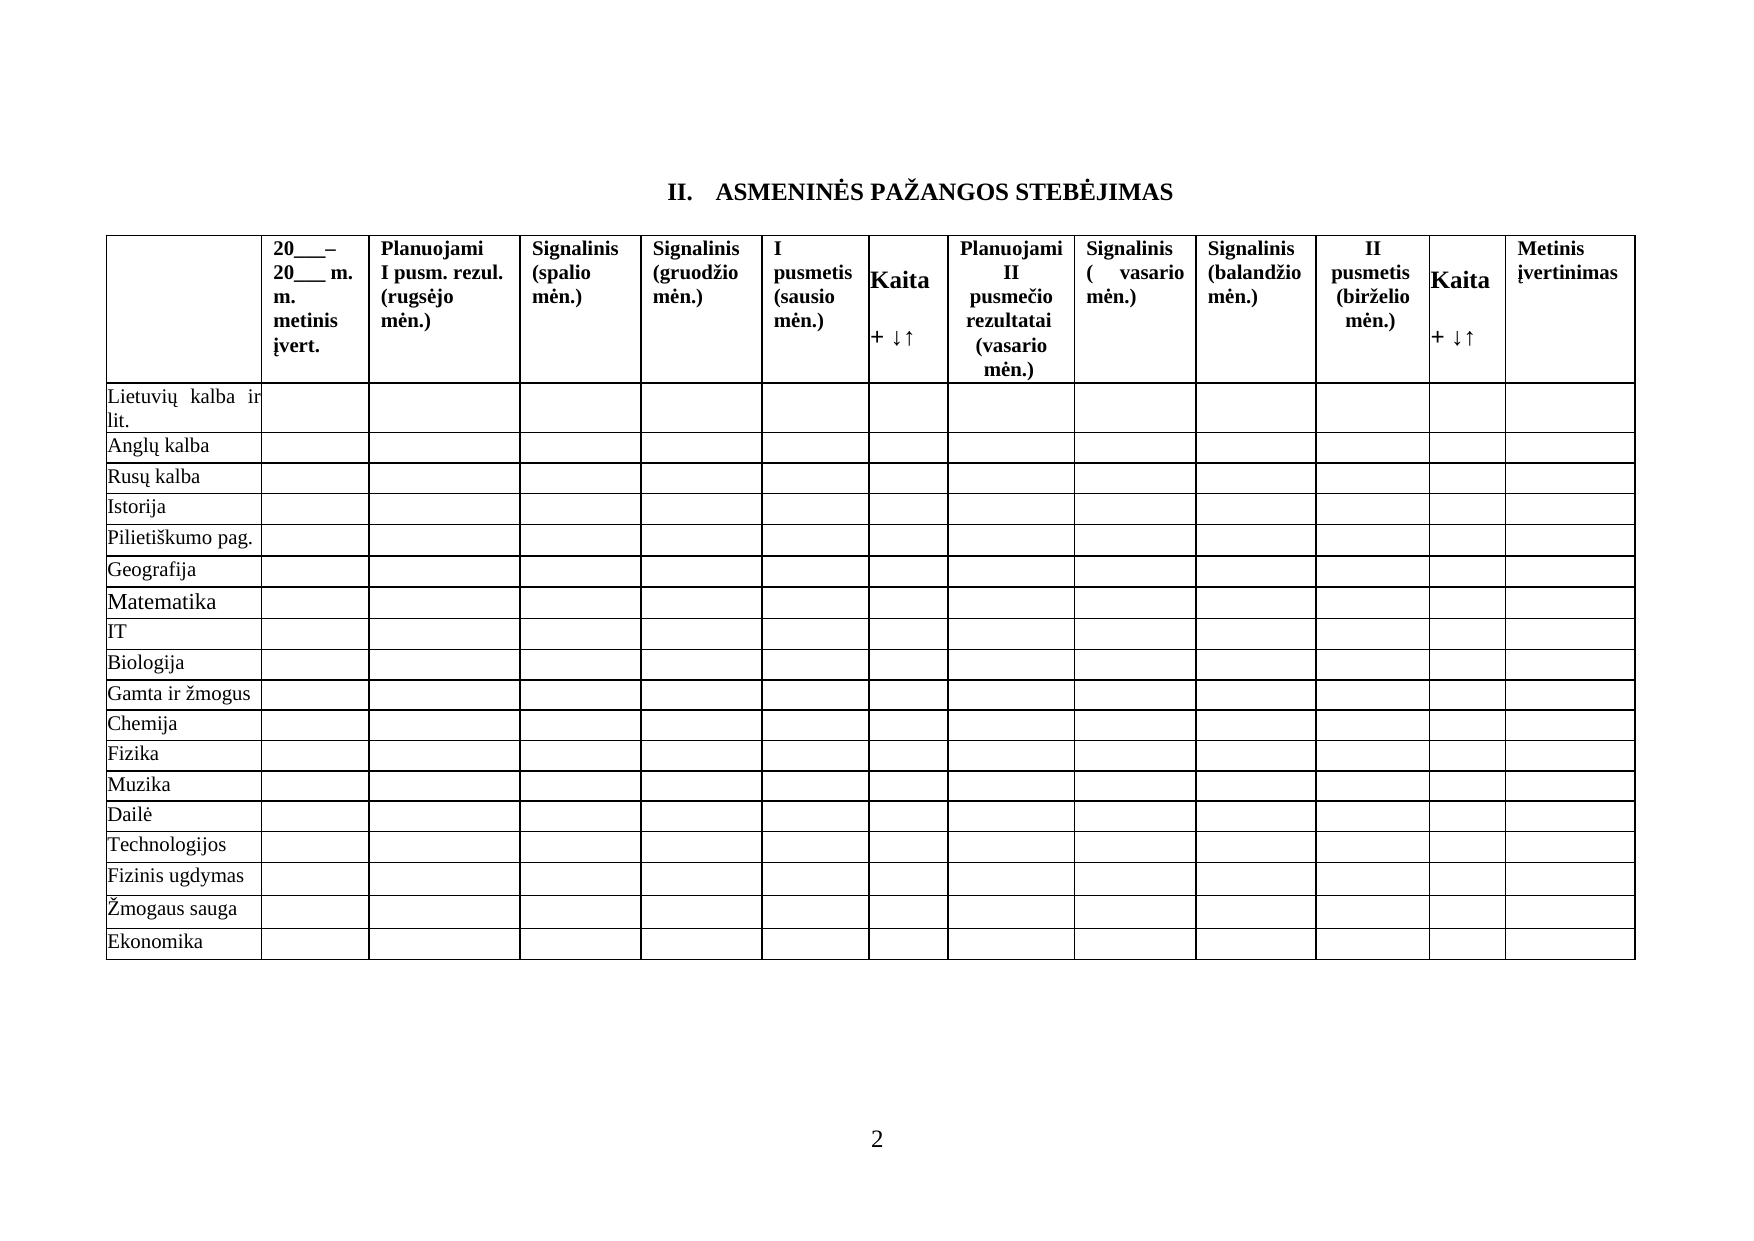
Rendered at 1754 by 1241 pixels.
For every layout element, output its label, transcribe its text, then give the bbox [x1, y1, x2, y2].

list ASMENINĖS PAŽANGOS STEBĖJIMAS [231, 177, 1636, 206]
table_cell [1075, 525, 1195, 555]
table_cell [1197, 681, 1315, 709]
table_cell [1317, 741, 1429, 770]
table_cell [521, 896, 640, 927]
table_cell [1197, 741, 1315, 770]
table_cell [642, 619, 761, 649]
table_cell [642, 384, 761, 432]
table_cell [1075, 588, 1195, 617]
table_cell [1430, 863, 1505, 894]
table_cell [521, 525, 640, 555]
table_cell [370, 832, 519, 862]
table_cell [521, 494, 640, 524]
table_cell [370, 681, 519, 709]
table_header 20___–20___ m. m. metinis įvert. [262, 236, 368, 382]
table_cell [870, 896, 947, 927]
table_header [107, 236, 261, 382]
table_cell [521, 681, 640, 709]
table_cell [763, 802, 868, 831]
table_cell [870, 863, 947, 894]
table_cell [1506, 896, 1634, 927]
table_cell [642, 650, 761, 679]
table_cell [521, 557, 640, 586]
table_header Signalinis (gruodžio mėn.) [642, 236, 761, 382]
table_cell [1430, 650, 1505, 679]
table_cell [949, 741, 1074, 770]
table_cell [1430, 557, 1505, 586]
table_cell [949, 557, 1074, 586]
table_cell [1506, 863, 1634, 894]
table_cell [370, 863, 519, 894]
table_cell [1075, 711, 1195, 739]
table_cell [1430, 832, 1505, 862]
table_cell [521, 741, 640, 770]
table_cell [1317, 588, 1429, 617]
table_cell [642, 863, 761, 894]
table_cell [1317, 494, 1429, 524]
table_cell Chemija [107, 711, 261, 739]
table_header Kaita + ↓↑ [870, 236, 947, 382]
table_cell [1317, 525, 1429, 555]
table_cell [521, 832, 640, 862]
table_cell [370, 619, 519, 649]
table_cell [521, 711, 640, 739]
table_cell [949, 464, 1074, 492]
table_cell [1317, 433, 1429, 462]
table_cell [1430, 681, 1505, 709]
table_cell [1506, 588, 1634, 617]
table_cell [1075, 896, 1195, 927]
table_cell [370, 588, 519, 617]
table_cell [870, 711, 947, 739]
table_cell [521, 650, 640, 679]
table_cell [1317, 384, 1429, 432]
table_cell [949, 681, 1074, 709]
table_cell [521, 588, 640, 617]
table_cell Pilietiškumo pag. [107, 525, 261, 555]
table_cell Biologija [107, 650, 261, 679]
table_cell Ekonomika [107, 929, 261, 959]
table_cell Muzika [107, 772, 261, 800]
table_cell [870, 384, 947, 432]
table_cell [642, 433, 761, 462]
table_cell Gamta ir žmogus [107, 681, 261, 709]
table_cell [1197, 832, 1315, 862]
table_cell [870, 681, 947, 709]
table_cell [949, 711, 1074, 739]
table_header Metinis įvertinimas [1506, 236, 1634, 382]
table_cell [1075, 772, 1195, 800]
table_cell [642, 681, 761, 709]
table_cell [262, 384, 368, 432]
table_cell [1506, 929, 1634, 959]
table_cell [262, 650, 368, 679]
table_cell [1075, 929, 1195, 959]
table_cell [1197, 557, 1315, 586]
table_cell Istorija [107, 494, 261, 524]
table_cell [763, 681, 868, 709]
table_cell [763, 433, 868, 462]
table_cell [949, 863, 1074, 894]
table_cell [262, 772, 368, 800]
table_cell [1197, 896, 1315, 927]
table_cell [1317, 650, 1429, 679]
table_cell [262, 588, 368, 617]
table_cell [949, 832, 1074, 862]
table_cell [949, 494, 1074, 524]
table_cell [1430, 802, 1505, 831]
table_cell IT [107, 619, 261, 649]
table_cell [1317, 619, 1429, 649]
table_cell [1075, 464, 1195, 492]
table_cell [370, 464, 519, 492]
table_cell [370, 741, 519, 770]
table_cell Matematika [107, 588, 261, 617]
table_cell [1075, 863, 1195, 894]
table_cell [1197, 619, 1315, 649]
table_cell [1075, 557, 1195, 586]
table_cell [1506, 433, 1634, 462]
table_cell [370, 650, 519, 679]
table_cell [763, 525, 868, 555]
table_cell [262, 464, 368, 492]
table_cell [763, 896, 868, 927]
table_cell Žmogaus sauga [107, 896, 261, 927]
table_cell [1506, 619, 1634, 649]
table_cell [763, 557, 868, 586]
table_cell [642, 832, 761, 862]
table_cell [763, 619, 868, 649]
table_cell [763, 711, 868, 739]
table_cell [949, 588, 1074, 617]
table_cell Fizika [107, 741, 261, 770]
table_cell [1506, 525, 1634, 555]
table_cell [262, 863, 368, 894]
table_header Kaita + ↓↑ [1430, 236, 1505, 382]
table_cell [870, 588, 947, 617]
table_cell [1506, 741, 1634, 770]
table_cell [262, 494, 368, 524]
table_cell [642, 525, 761, 555]
table_cell [1430, 929, 1505, 959]
table_cell [870, 433, 947, 462]
table_cell [642, 929, 761, 959]
table_cell [1197, 929, 1315, 959]
table_cell [370, 557, 519, 586]
table_cell [1506, 464, 1634, 492]
table_cell [262, 433, 368, 462]
table_cell [870, 772, 947, 800]
table_cell [1506, 557, 1634, 586]
table_cell [1317, 802, 1429, 831]
table_cell [1430, 772, 1505, 800]
table_header Planuojami II pusmečio rezultatai (vasario mėn.) [949, 236, 1074, 382]
table_cell [949, 384, 1074, 432]
table_cell [1075, 681, 1195, 709]
table_cell [1506, 802, 1634, 831]
table_cell [1197, 802, 1315, 831]
table_cell [1075, 802, 1195, 831]
table_cell [521, 464, 640, 492]
table_cell [1197, 650, 1315, 679]
table_cell [1197, 464, 1315, 492]
table_cell [1430, 588, 1505, 617]
table_cell [370, 494, 519, 524]
table_cell [1430, 384, 1505, 432]
table_cell [370, 384, 519, 432]
table_cell Anglų kalba [107, 433, 261, 462]
table_cell [870, 929, 947, 959]
table_cell [870, 832, 947, 862]
table_cell [763, 929, 868, 959]
table_cell [370, 772, 519, 800]
table_cell [870, 557, 947, 586]
table_cell [949, 896, 1074, 927]
table_cell [1506, 494, 1634, 524]
table_cell [870, 802, 947, 831]
table_cell [1430, 711, 1505, 739]
table_cell [1197, 433, 1315, 462]
table_cell [949, 802, 1074, 831]
table_cell [1197, 863, 1315, 894]
table_cell [642, 741, 761, 770]
table_cell [642, 464, 761, 492]
table_cell [1317, 863, 1429, 894]
table_cell [642, 772, 761, 800]
table_cell Technologijos [107, 832, 261, 862]
table_cell Lietuvių kalba ir lit. [107, 384, 261, 432]
table_header I pusmetis (sausio mėn.) [763, 236, 868, 382]
table_cell [1506, 650, 1634, 679]
table_cell [870, 525, 947, 555]
table_cell [1506, 772, 1634, 800]
table_cell [1075, 494, 1195, 524]
table_cell [870, 494, 947, 524]
table_cell Dailė [107, 802, 261, 831]
table_cell [262, 525, 368, 555]
table_cell [370, 929, 519, 959]
table_cell [642, 557, 761, 586]
table_cell [642, 494, 761, 524]
table_cell [262, 711, 368, 739]
table_cell [1197, 384, 1315, 432]
table_cell [262, 681, 368, 709]
table_cell [1506, 832, 1634, 862]
table_cell [1075, 741, 1195, 770]
table_header Signalinis (spalio mėn.) [521, 236, 640, 382]
table_cell [642, 802, 761, 831]
table_cell [521, 929, 640, 959]
table_cell [1317, 464, 1429, 492]
table_cell [1075, 832, 1195, 862]
table_cell [370, 802, 519, 831]
table_cell [1317, 772, 1429, 800]
table_cell [262, 832, 368, 862]
table_cell [1075, 384, 1195, 432]
table_cell [763, 494, 868, 524]
table_cell [262, 557, 368, 586]
table_cell [1197, 711, 1315, 739]
table_cell [1317, 711, 1429, 739]
table_header Signalinis (balandžio mėn.) [1197, 236, 1315, 382]
table_cell [1430, 619, 1505, 649]
table_cell [1075, 433, 1195, 462]
table_cell [370, 711, 519, 739]
table_cell [521, 863, 640, 894]
table_cell [1197, 494, 1315, 524]
table_cell [1430, 494, 1505, 524]
table_cell [1430, 896, 1505, 927]
table_cell [1197, 772, 1315, 800]
table_cell [1506, 681, 1634, 709]
table_cell [262, 741, 368, 770]
table_cell [763, 650, 868, 679]
table_cell [1430, 464, 1505, 492]
table_cell [1317, 929, 1429, 959]
table_cell Rusų kalba [107, 464, 261, 492]
table_cell [870, 741, 947, 770]
table_cell [1075, 650, 1195, 679]
table_cell [1317, 681, 1429, 709]
table_cell [949, 433, 1074, 462]
table_cell [1506, 384, 1634, 432]
table_cell [1430, 525, 1505, 555]
table_cell [521, 619, 640, 649]
table_cell [1197, 588, 1315, 617]
table_header II pusmetis (birželio mėn.) [1317, 236, 1429, 382]
table_cell [1317, 832, 1429, 862]
table_cell [262, 802, 368, 831]
table_cell [870, 619, 947, 649]
table_cell Fizinis ugdymas [107, 863, 261, 894]
table_cell [949, 772, 1074, 800]
table_cell [1506, 711, 1634, 739]
table_cell [262, 619, 368, 649]
table_cell [1430, 433, 1505, 462]
table_cell [370, 525, 519, 555]
table_header Planuojami I pusm. rezul. (rugsėjo mėn.) [370, 236, 519, 382]
table_cell [763, 741, 868, 770]
table_cell [370, 433, 519, 462]
table_cell [763, 772, 868, 800]
table_cell [763, 464, 868, 492]
table_cell [870, 650, 947, 679]
table_cell [642, 711, 761, 739]
table_cell [763, 588, 868, 617]
table_cell [1430, 741, 1505, 770]
table_cell [763, 863, 868, 894]
table_cell [642, 896, 761, 927]
table_cell [642, 588, 761, 617]
table_cell [521, 772, 640, 800]
table_cell [870, 464, 947, 492]
table_header Signalinis ( vasario mėn.) [1075, 236, 1195, 382]
table_cell [949, 619, 1074, 649]
table_cell [949, 929, 1074, 959]
table_cell [1197, 525, 1315, 555]
table_cell [763, 832, 868, 862]
table_cell [521, 384, 640, 432]
table_cell [262, 929, 368, 959]
table_cell [1317, 896, 1429, 927]
table_cell [949, 525, 1074, 555]
table_cell [262, 896, 368, 927]
table_cell [763, 384, 868, 432]
table_cell [370, 896, 519, 927]
table_cell Geografija [107, 557, 261, 586]
table_cell [949, 650, 1074, 679]
table_cell [1075, 619, 1195, 649]
table_cell [1317, 557, 1429, 586]
table_cell [521, 802, 640, 831]
table_cell [521, 433, 640, 462]
